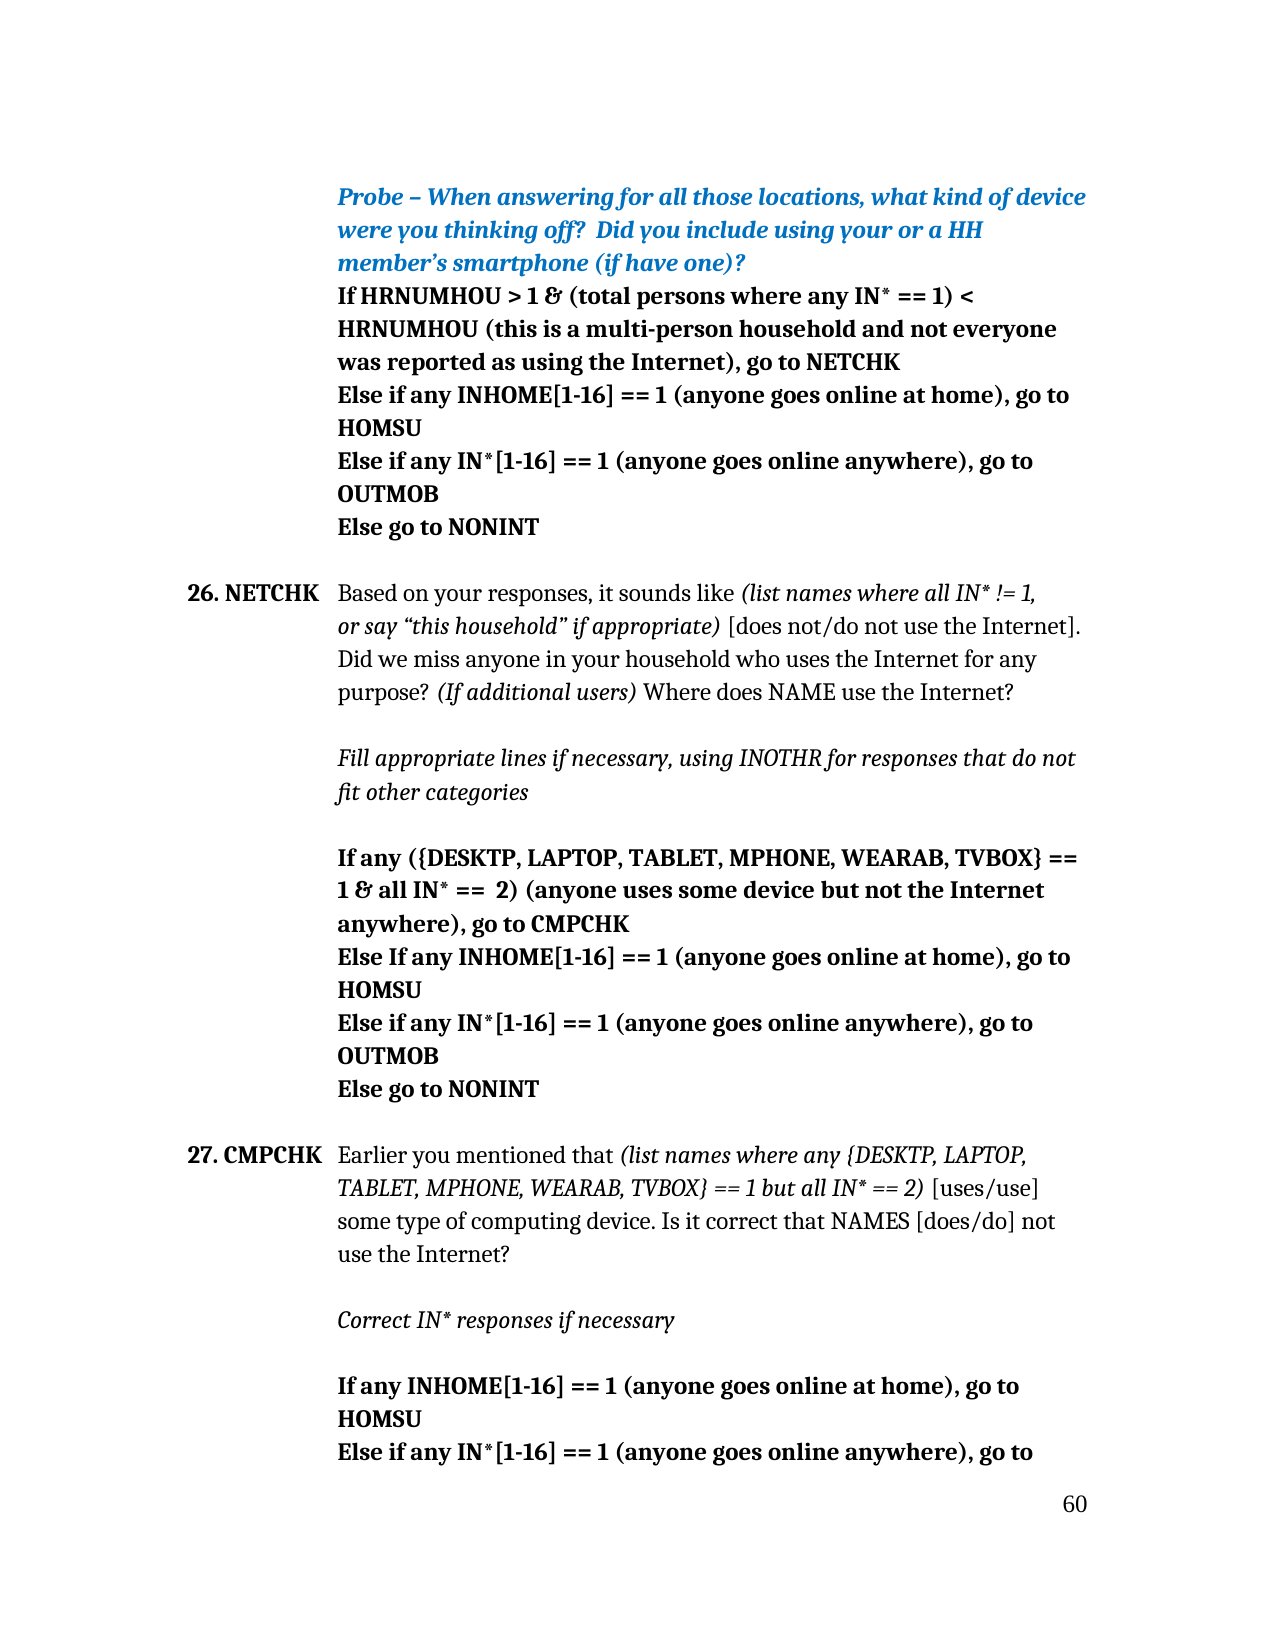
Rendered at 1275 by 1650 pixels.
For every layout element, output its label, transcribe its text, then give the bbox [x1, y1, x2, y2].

text Fill appropriate lines if necessary, using INOTHR for responses that do not fit other categories [337, 744, 1087, 806]
text 26. NETCHK Based on your responses, it sounds like (list names where all IN* != 1, [187, 579, 1087, 608]
text Probe – When answering for all those locations, what kind of device were you thinking off? Did you include using your or a HH member’s smartphone (if have one)? [337, 183, 1087, 278]
text or say “this household” if appropriate) [does not/do not use the Internet]. Did we miss anyone in your household who uses the Internet for any purpose? (If additional users) Where does NAME use the Internet? [337, 612, 1087, 707]
text Correct IN* responses if necessary [187, 1306, 1087, 1334]
text 27. CMPCHK Earlier you mentioned that (list names where any {DESKTP, LAPTOP, TABLET, MPHONE, WEARAB, TVBOX} == 1 but all IN* == 2) [uses/use] some type of computing device. Is it correct that NAMES [does/do] not use the Internet? [187, 1141, 1087, 1268]
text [337, 1372, 1087, 1467]
text Else if any INHOME[1-16] == 1 (anyone goes online at home), go to HOMSU Else if any IN*[1-16] == 1 (anyone goes online anywhere), go to OUTMOB Else go to NONINT [337, 381, 1087, 542]
text If HRNUMHOU > 1 & (total persons where any IN* == 1) < HRNUMHOU (this is a multi-person household and not everyone was reported as using the Internet), go to NETCHK [337, 282, 1087, 377]
text If any ({DESKTP, LAPTOP, TABLET, MPHONE, WEARAB, TVBOX} == 1 & all IN* == 2) (anyone uses some device but not the Internet anywhere), go to CMPCHK Else If any INHOME[1-16] == 1 (anyone goes online at home), go to HOMSU Else if any IN*[1-16] == 1 (anyone goes online anywhere), go to OUTMOB Else go to NONINT [337, 843, 1087, 1103]
